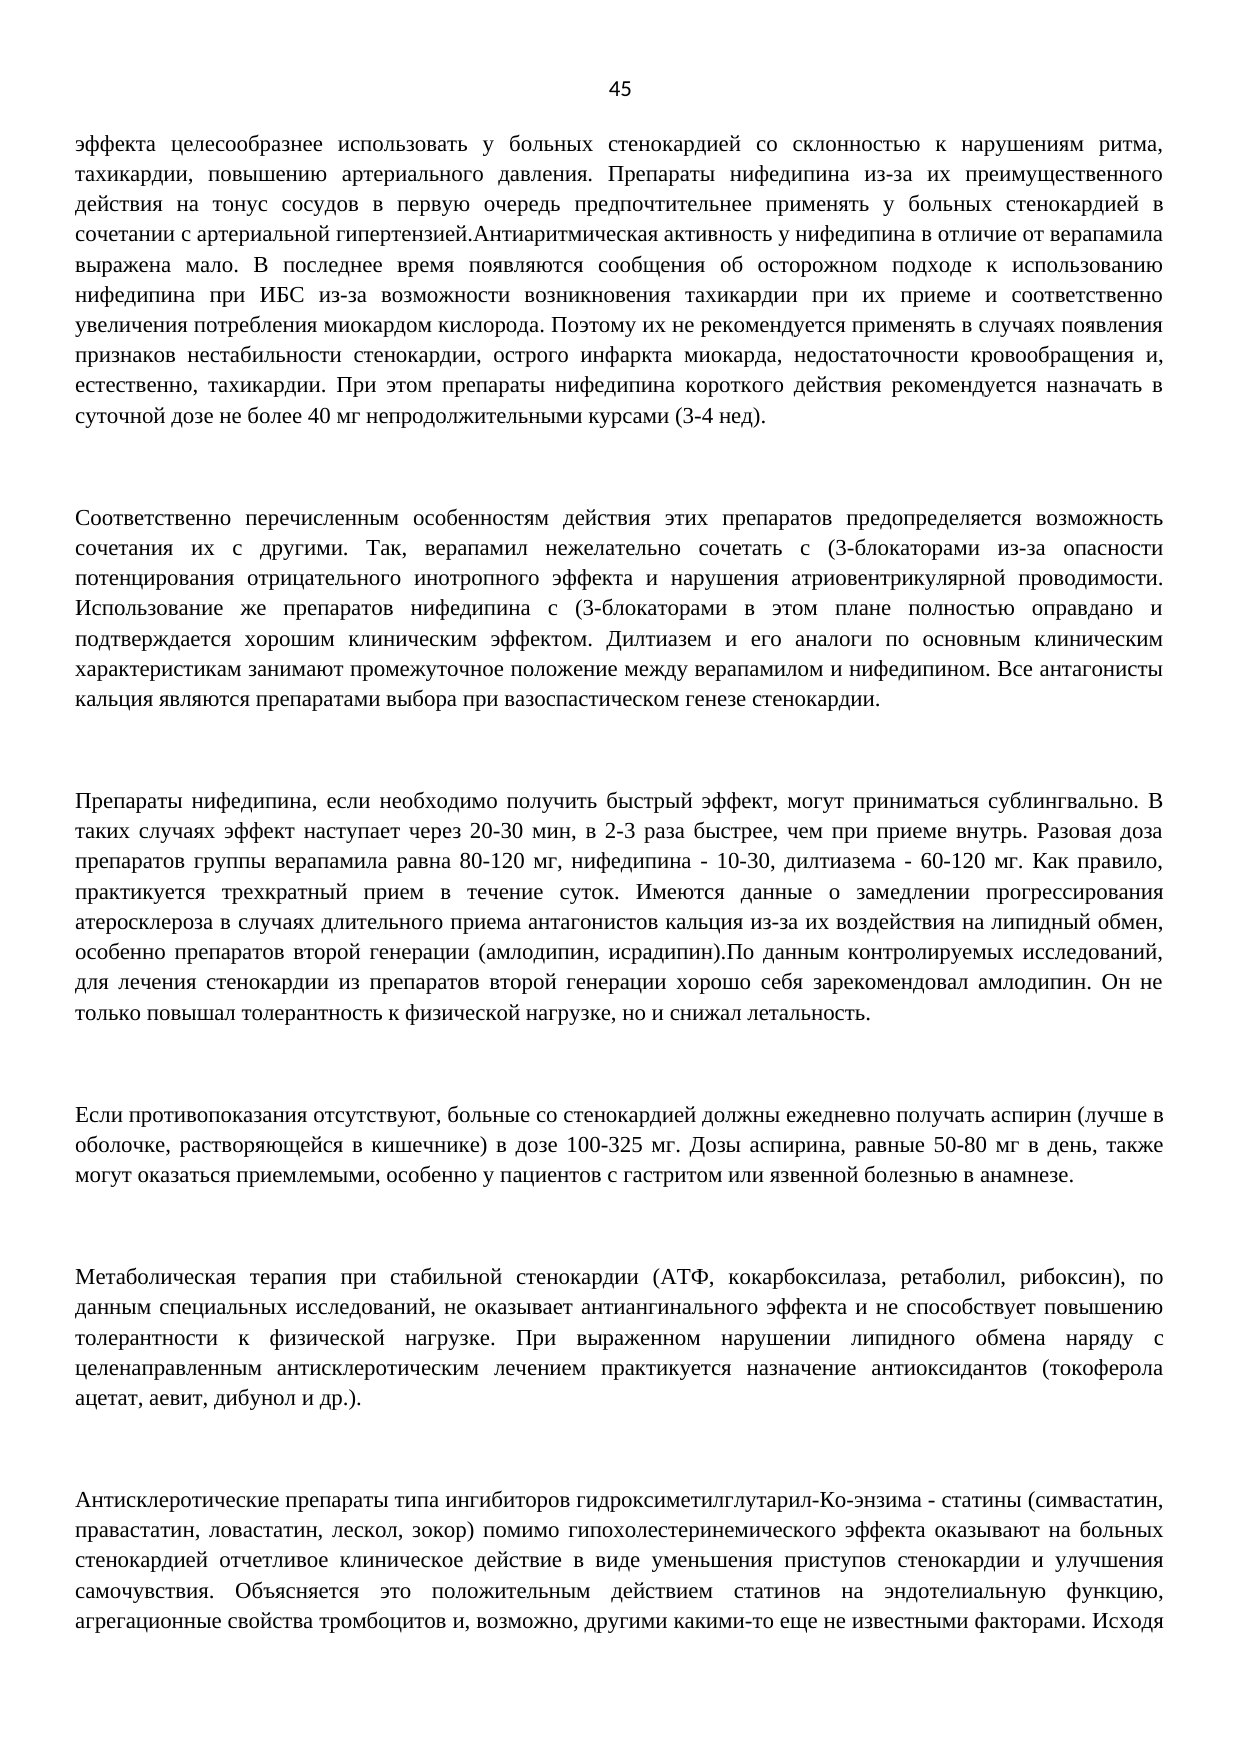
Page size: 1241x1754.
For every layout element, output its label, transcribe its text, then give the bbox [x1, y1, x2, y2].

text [75, 1486, 1165, 1633]
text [75, 130, 1165, 428]
text Если противопоказания отсутствуют, больные со стенокардией должны ежедневно получать аспирин (лучше в оболочке, растворяющейся в кишечнике) в дозе 100-325 мг. Дозы аспирина, равные 50-80 мг в день, также могут оказаться приемлемыми, особенно у пациентов с гастритом или язвенной болезнью в анамнезе. [75, 1101, 1165, 1187]
text Препараты нифедипина, если необходимо получить быстрый эффект, могут приниматься сублингвально. В таких случаях эффект наступает через 20-30 мин, в 2-3 раза быстрее, чем при приеме внутрь. Разовая доза препаратов группы верапамила равна 80-120 мг, нифедипина - 10-30, дилтиазема - 60-120 мг. Как правило, практикуется трехкратный прием в течение суток. Имеются данные о замедлении прогрессирования атеросклероза в случаях длительного приема антагонистов кальция из-за их воздействия на липидный обмен, особенно препаратов второй генерации (амлодипин, исрадипин).По данным контролируемых исследований, для лечения стенокардии из препаратов второй генерации хорошо себя зарекомендовал амлодипин. Он не только повышал толерантность к физической нагрузке, но и снижал летальность. [75, 787, 1165, 1025]
text Метаболическая терапия при стабильной стенокардии (АТФ, кокарбоксилаза, ретаболил, рибоксин), по данным специальных исследований, не оказывает антиангинального эффекта и не способствует повышению толерантности к физической нагрузке. При выраженном нарушении липидного обмена наряду с целенаправленным антисклеротическим лечением практикуется назначение антиоксидантов (токоферола ацетат, аевит, дибунол и др.). [75, 1263, 1165, 1410]
text Соответственно перечисленным особенностям действия этих препаратов предопределяется возможность сочетания их с другими. Так, верапамил нежелательно сочетать с (3-блокаторами из-за опасности потенцирования отрицательного инотропного эффекта и нарушения атриовентрикулярной проводимости. Использование же препаратов нифедипина с (3-блокаторами в этом плане полностью оправдано и подтверждается хорошим клиническим эффектом. Дилтиазем и его аналоги по основным клиническим характеристикам занимают промежуточное положение между верапамилом и нифедипином. Все антагонисты кальция являются препаратами выбора при вазоспастическом генезе стенокардии. [75, 504, 1165, 711]
